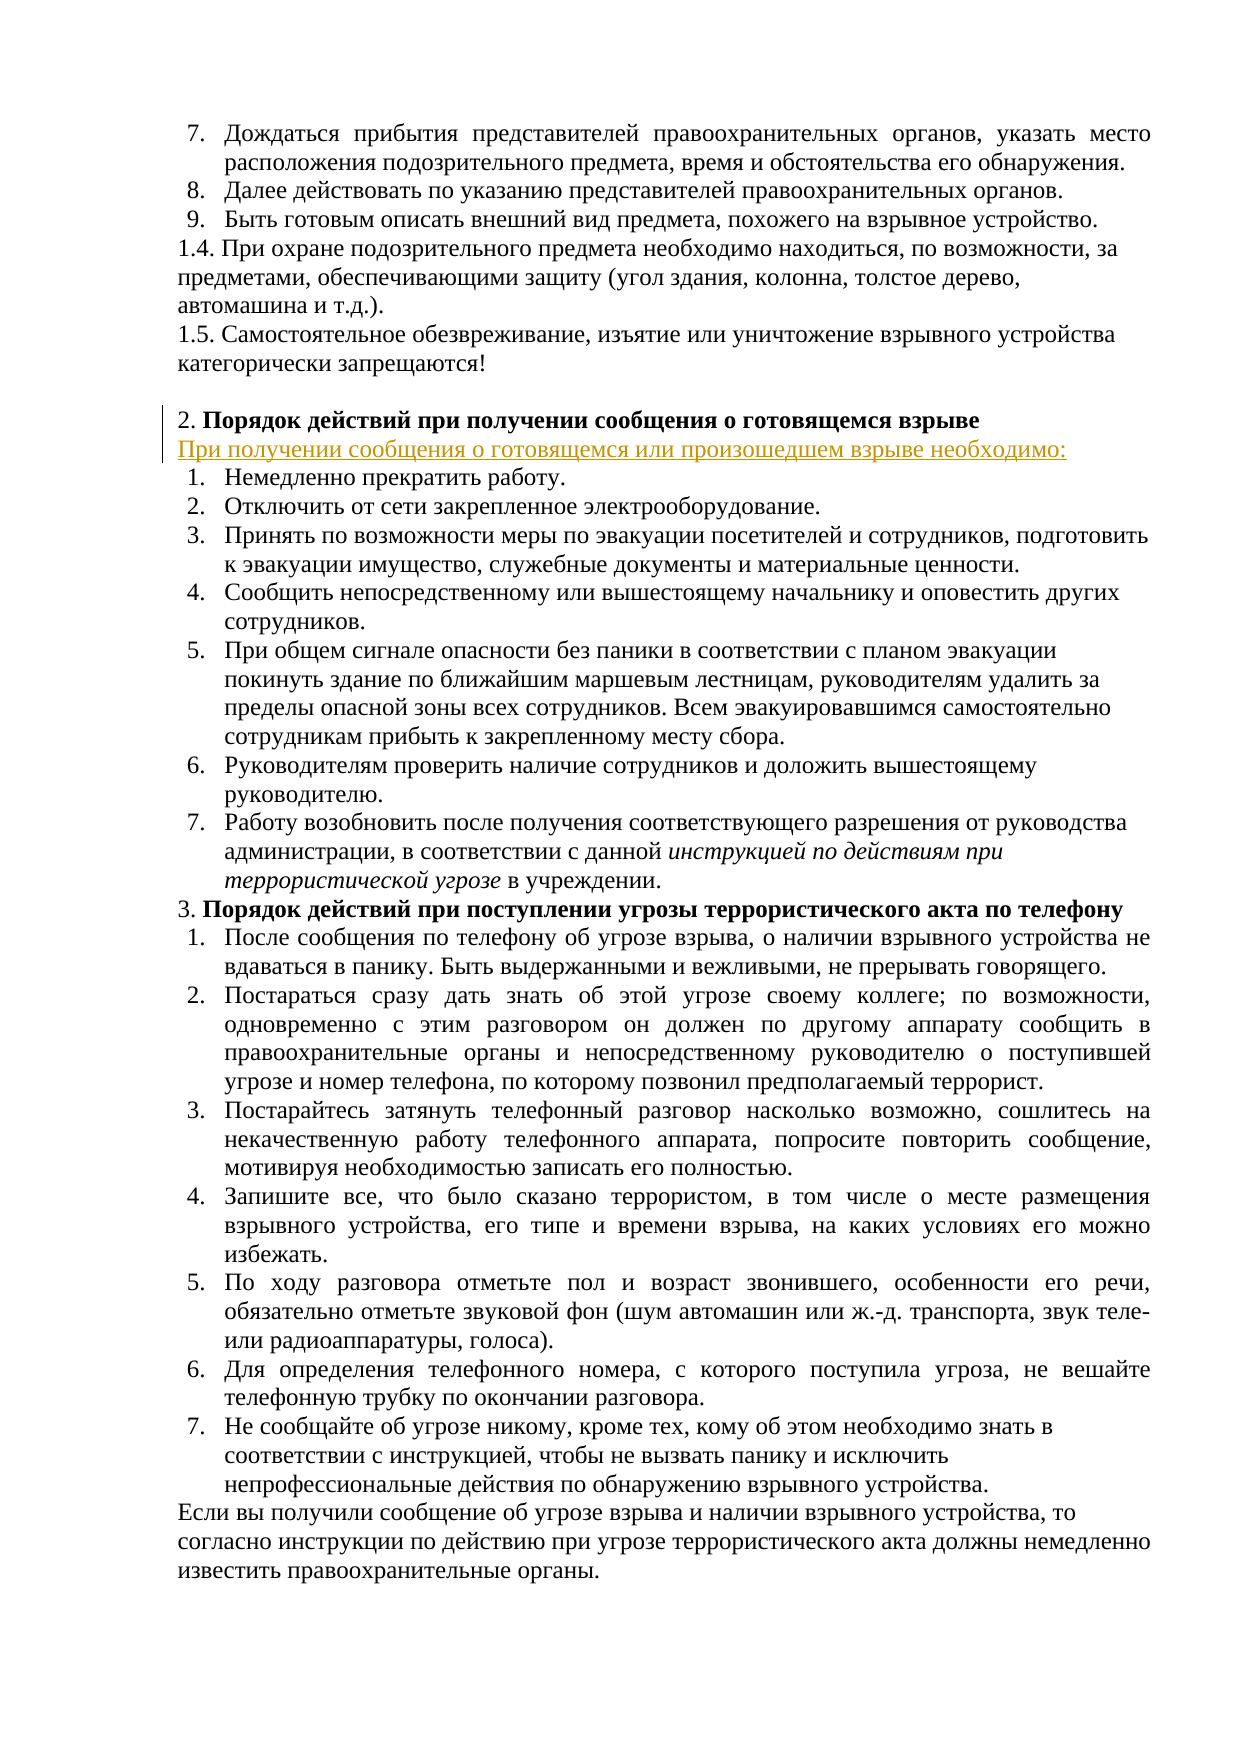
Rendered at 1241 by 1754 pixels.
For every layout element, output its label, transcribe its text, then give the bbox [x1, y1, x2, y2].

list Сообщить непосредственному или вышестоящему начальнику и оповестить других сотрудников. [187, 577, 1152, 635]
list Руководителям проверить наличие сотрудников и доложить вышестоящему руководителю. [187, 750, 1152, 807]
list Дождаться прибытия представителей правоохранительных органов, указать место расположения подозрительного предмета, время и обстоятельства его обнаружения. [187, 118, 1152, 176]
list Работу возобновить после получения соответствующего разрешения от руководства администрации, в соответствии с данной инструкцией по действиям при террористической угрозе в учреждении. [187, 807, 1152, 894]
list Отключить от сети закрепленное электрооборудование. [187, 491, 1152, 520]
list Постараться сразу дать знать об этой угрозе своему коллеге; по возможности, одновременно с этим разговором он должен по другому аппарату сообщить в правоохранительные органы и непосредственному руководителю о поступившей угрозе и номер телефона, по которому позвонил предполагаемый террорист. [187, 980, 1152, 1095]
list По ходу разговора отметьте пол и возраст звонившего, особенности его речи, обязательно отметьте звуковой фон (шум автомашин или ж.-д. транспорта, звук теле- или радиоаппаратуры, голоса). [187, 1267, 1152, 1354]
list Постарайтесь затянуть телефонный разговор насколько возможно, сошлитесь на некачественную работу телефонного аппарата, попросите повторить сообщение, мотивируя необходимостью записать его полностью. [187, 1095, 1152, 1181]
text 3. Порядок действий при поступлении угрозы террористического акта по телефону [177, 894, 1152, 922]
list Принять по возможности меры по эвакуации посетителей и сотрудников, подготовить к эвакуации имущество, служебные документы и материальные ценности. [187, 520, 1152, 577]
list После сообщения по телефону об угрозе взрыва, о наличии взрывного устройства не вдаваться в панику. Быть выдержанными и вежливыми, не прерывать говорящего. [187, 922, 1152, 980]
list Немедленно прекратить работу. [187, 462, 1152, 491]
list Не сообщайте об угрозе никому, кроме тех, кому об этом необходимо знать в соответствии с инструкцией, чтобы не вызвать панику и исключить непрофессиональные действия по обнаружению взрывного устройства. [187, 1411, 1152, 1497]
list Далее действовать по указанию представителей правоохранительных органов. [187, 176, 1152, 204]
list При общем сигнале опасности без паники в соответствии с планом эвакуации покинуть здание по ближайшим маршевым лестницам, руководителям удалить за пределы опасной зоны всех сотрудников. Всем эвакуировавшимся самостоятельно сотрудникам прибыть к закрепленному месту сбора. [187, 635, 1152, 750]
list Быть готовым описать внешний вид предмета, похожего на взрывное устройство. [187, 204, 1152, 233]
list Запишите все, что было сказано террористом, в том числе о месте размещения взрывного устройства, его типе и времени взрыва, на каких условиях его можно избежать. [187, 1181, 1152, 1267]
text 1.4. При охране подозрительного предмета необходимо находиться, по возможности, за предметами, обеспечивающими защиту (угол здания, колонна, толстое дерево, автомашина и т.д.). 1.5. Самостоятельное обезвреживание, изъятие или уничтожение взрывного устройства категорически запрещаются! [177, 233, 1152, 377]
list Для определения телефонного номера, с которого поступила угроза, не вешайте телефонную трубку по окончании разговора. [187, 1354, 1152, 1411]
text 2. Порядок действий при получении сообщения о готовящемся взрыве [177, 405, 1152, 462]
text Если вы получили сообщение об угрозе взрыва и наличии взрывного устройства, то согласно инструкции по действию при угрозе террористического акта должны немедленно известить правоохранительные органы. [177, 1497, 1152, 1584]
